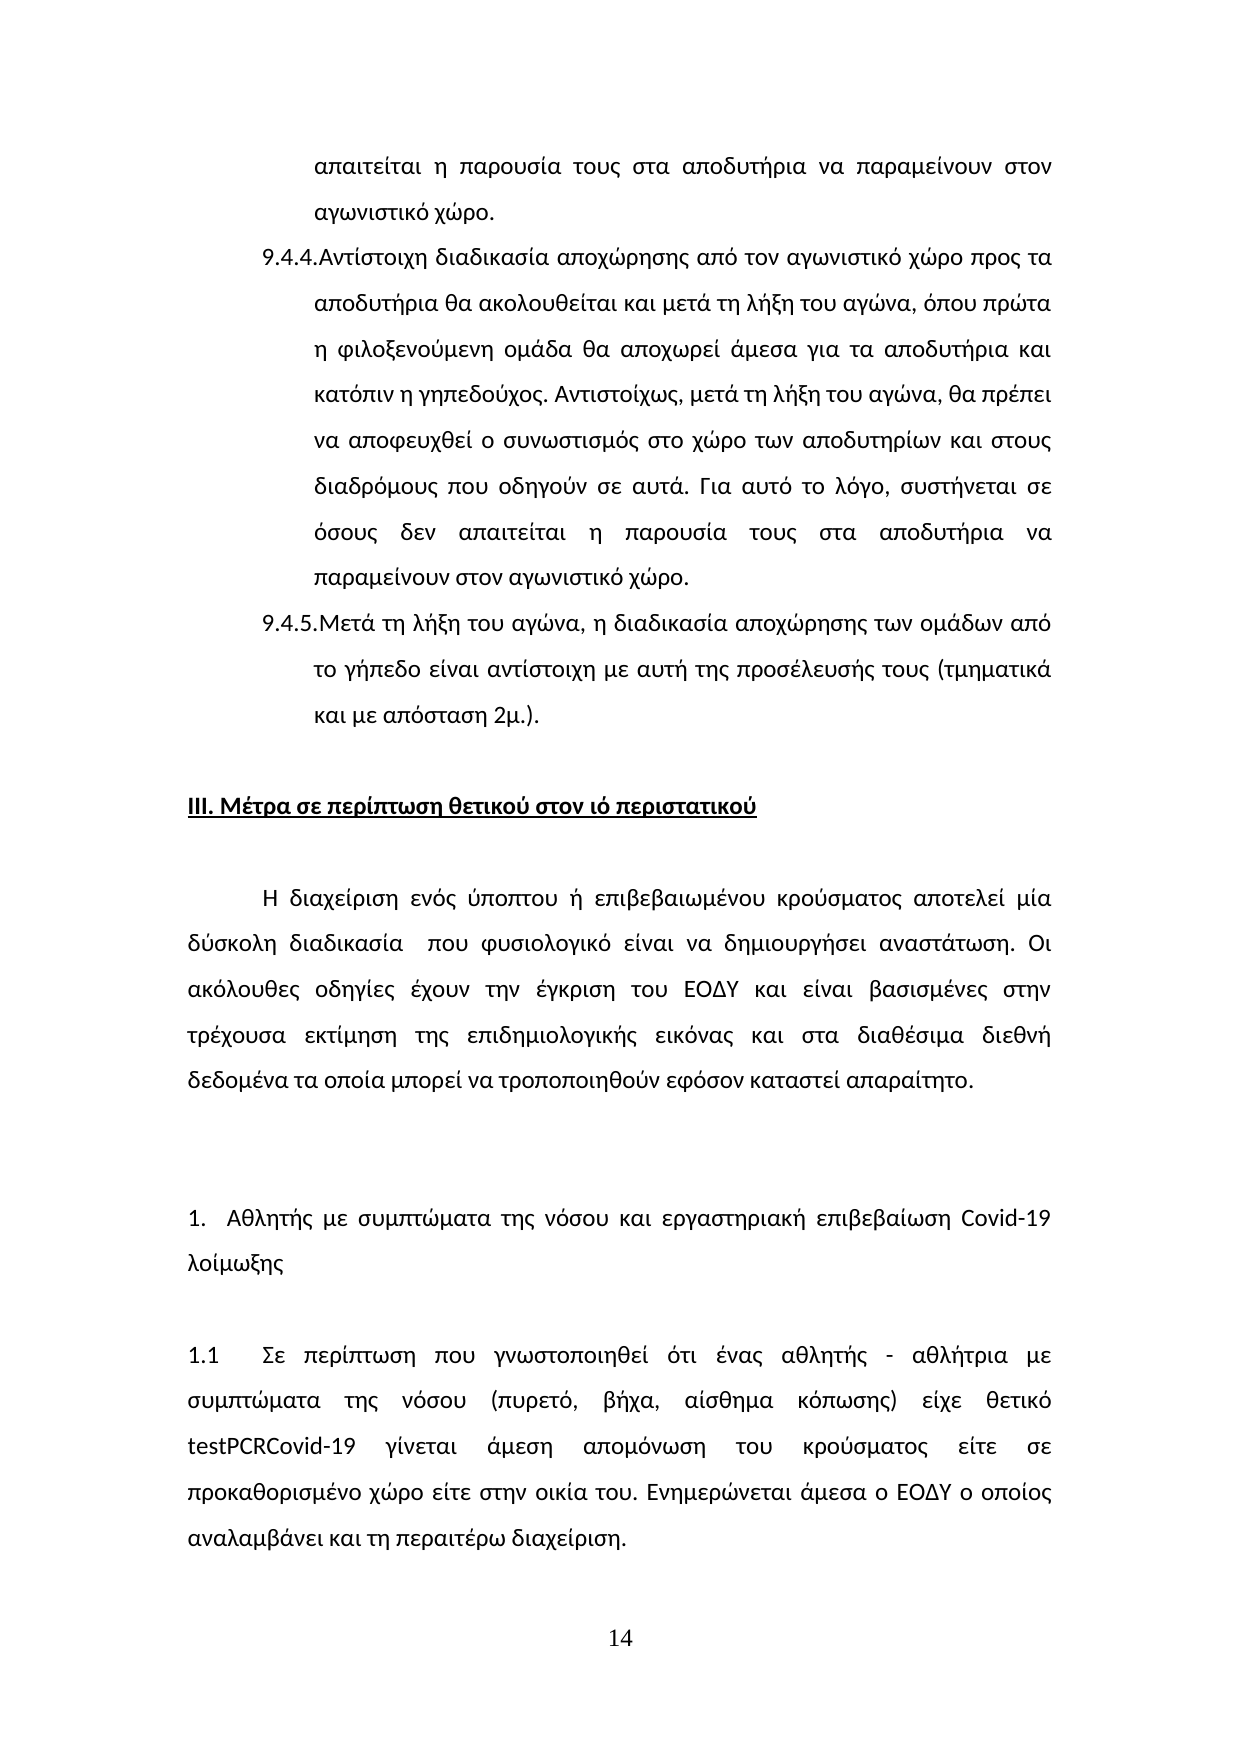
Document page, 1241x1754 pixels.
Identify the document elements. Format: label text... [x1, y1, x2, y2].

text 1. Αθλητής με συμπτώματα της νόσου και εργαστηριακή επιβεβαίωση Covid-19 λοίμωξης [187, 1202, 1053, 1278]
list Αντίστοιχη διαδικασία αποχώρησης από τον αγωνιστικό χώρο προς τα αποδυτήρια θα ακολουθείται και μετά τη λήξη του αγώνα, όπου πρώτα η φιλοξενούμενη ομάδα θα αποχωρεί άμεσα για τα αποδυτήρια και κατόπιν η γηπεδούχος. Αντιστοίχως, μετά τη λήξη του αγώνα, θα πρέπει να αποφευχθεί ο συνωστισμός στο χώρο των αποδυτηρίων και στους διαδρόμους που οδηγούν σε αυτά. Για αυτό το λόγο, συστήνεται σε όσους δεν απαιτείται η παρουσία τους στα αποδυτήρια να παραμείνουν στον αγωνιστικό χώρο. [261, 241, 1053, 592]
list Μετά τη λήξη του αγώνα, η διαδικασία αποχώρησης των ομάδων από το γήπεδο είναι αντίστοιχη με αυτή της προσέλευσής τους (τμηματικά και με απόσταση 2μ.). [261, 607, 1053, 729]
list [261, 150, 1053, 226]
text 1.1 Σε περίπτωση που γνωστοποιηθεί ότι ένας αθλητής - αθλήτρια με συμπτώματα της νόσου (πυρετό, βήχα, αίσθημα κόπωσης) είχε θετικό testPCRCovid-19 γίνεται άμεση απομόνωση του κρούσματος είτε σε προκαθορισμένο χώρο είτε στην οικία του. Ενημερώνεται άμεσα ο ΕΟΔΥ ο οποίος αναλαμβάνει και τη περαιτέρω διαχείριση. [187, 1339, 1053, 1552]
text Η διαχείριση ενός ύποπτου ή επιβεβαιωμένου κρούσματος αποτελεί μία δύσκολη διαδικασία που φυσιολογικό είναι να δημιουργήσει αναστάτωση. Οι ακόλουθες οδηγίες έχουν την έγκριση του ΕΟΔΥ και είναι βασισμένες στην τρέχουσα εκτίμηση της επιδημιολογικής εικόνας και στα διαθέσιμα διεθνή δεδομένα τα οποία μπορεί να τροποποιηθούν εφόσον καταστεί απαραίτητο. [187, 882, 1053, 1095]
text III. Μέτρα σε περίπτωση θετικού στον ιό περιστατικού [187, 790, 1053, 821]
